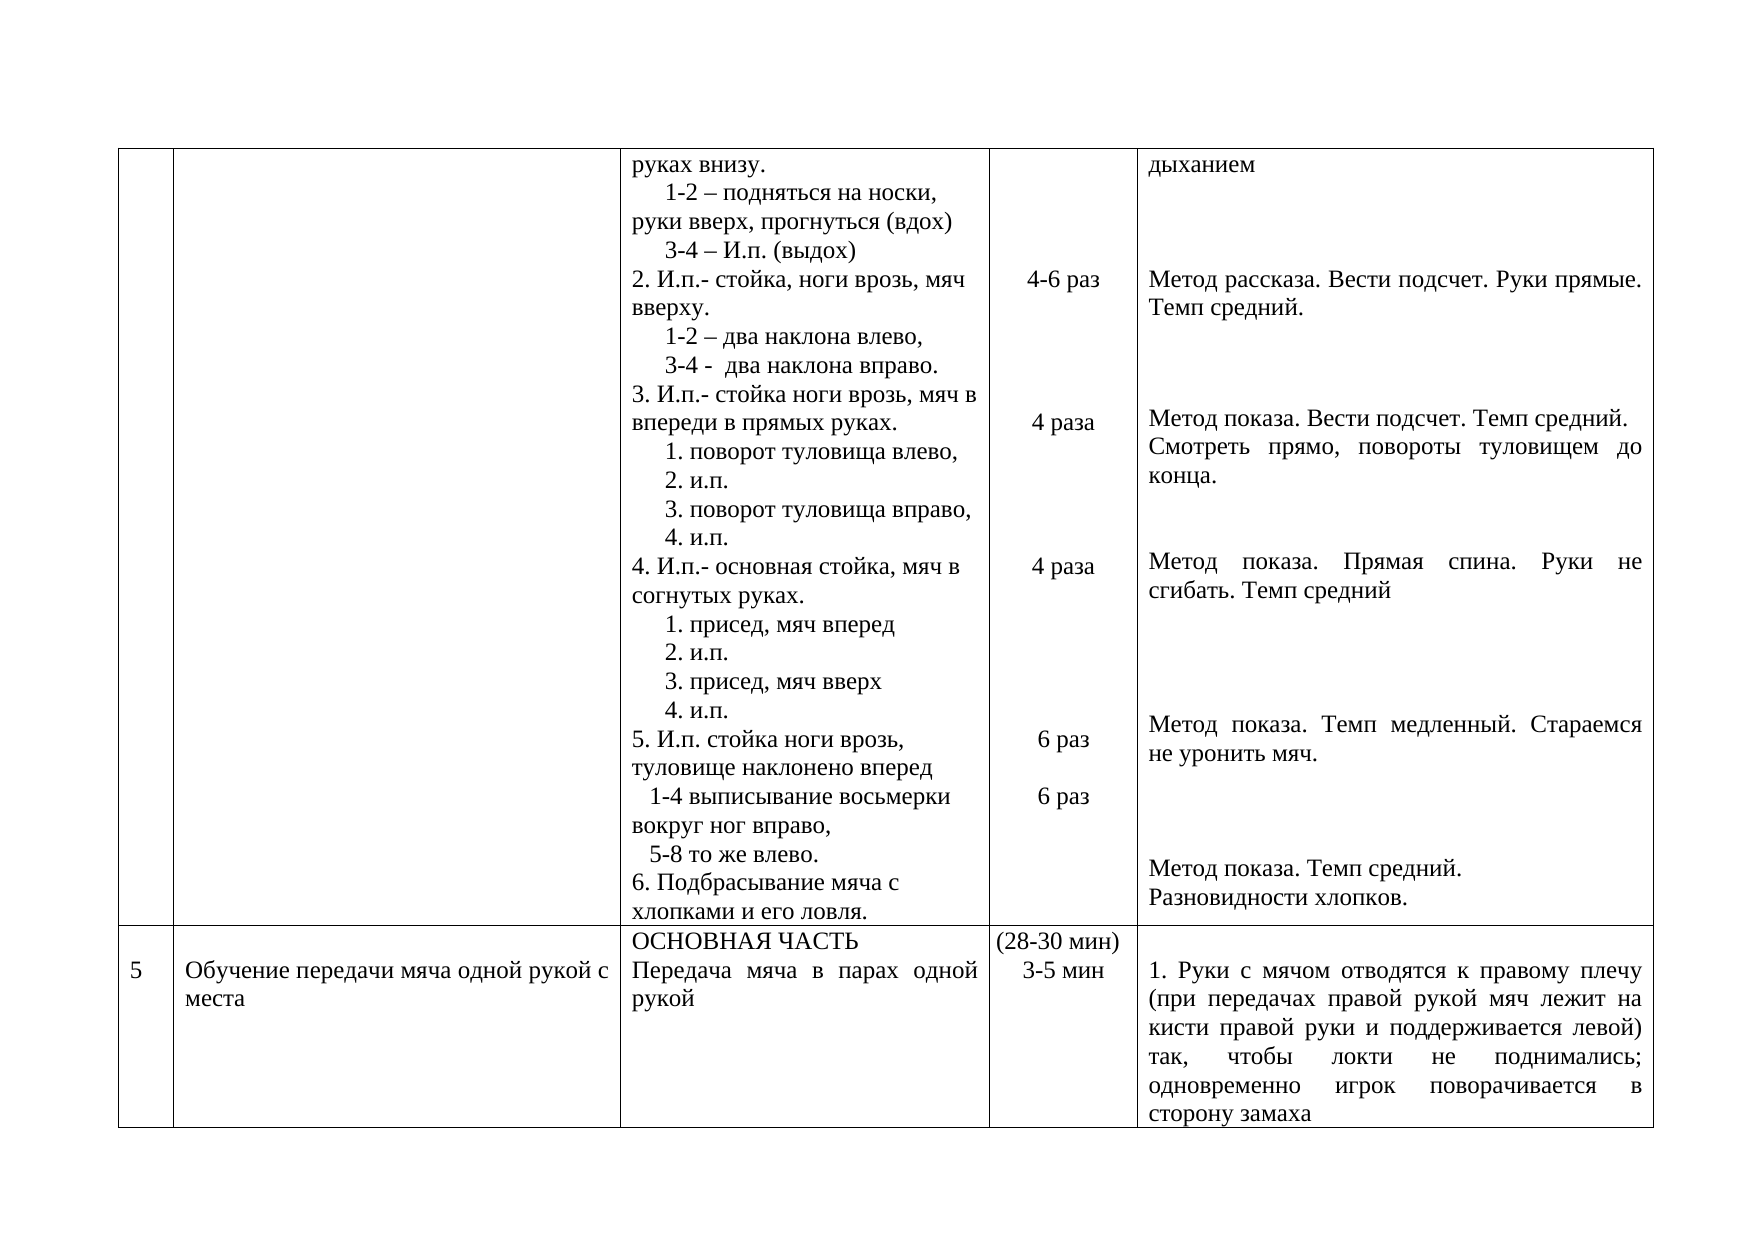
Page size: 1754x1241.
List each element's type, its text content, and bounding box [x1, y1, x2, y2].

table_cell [174, 149, 620, 925]
table_cell 4 [119, 149, 173, 925]
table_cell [1138, 926, 1653, 1127]
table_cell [990, 926, 1137, 1127]
table_cell 5 6 7 [119, 926, 173, 1127]
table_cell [990, 149, 1137, 925]
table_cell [621, 149, 989, 925]
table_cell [621, 926, 989, 1127]
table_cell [174, 926, 620, 1127]
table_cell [1138, 149, 1653, 925]
